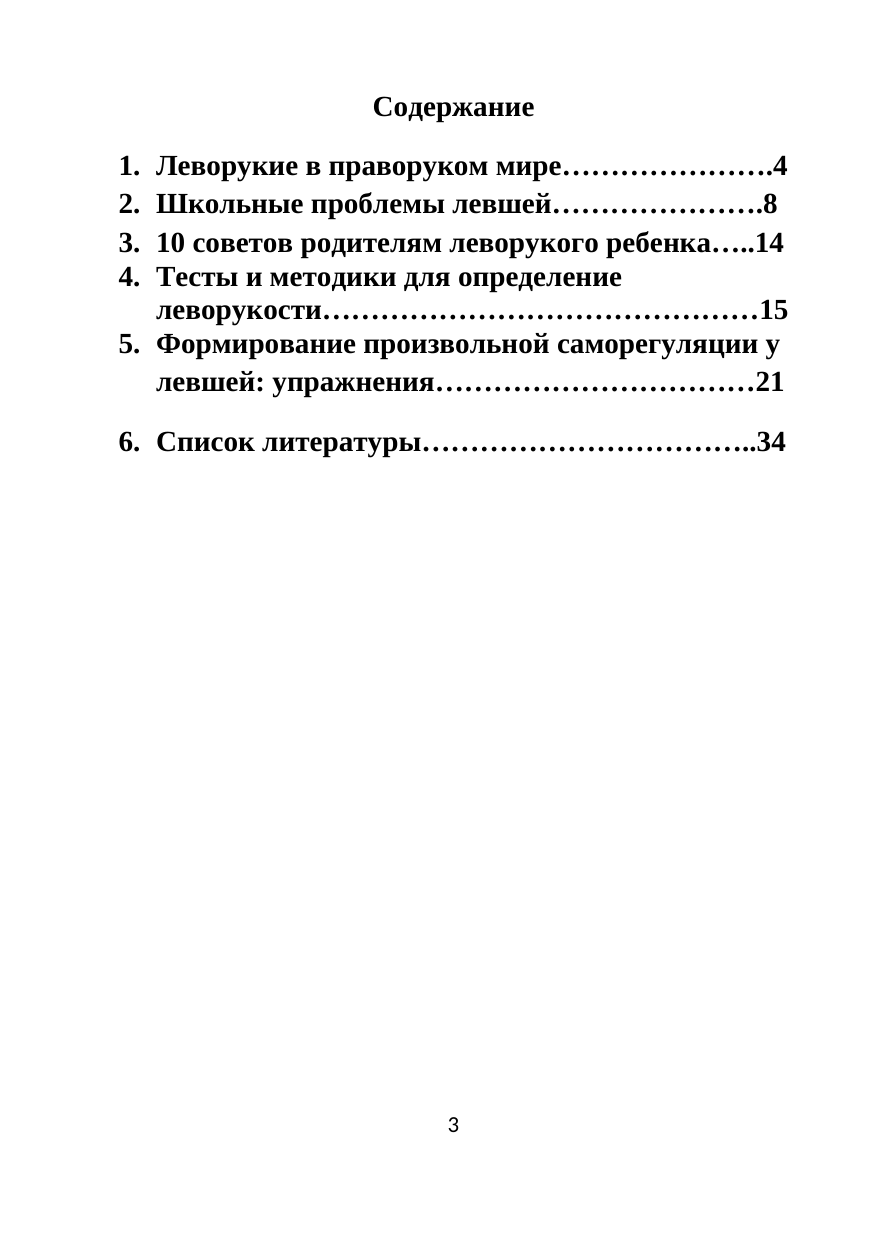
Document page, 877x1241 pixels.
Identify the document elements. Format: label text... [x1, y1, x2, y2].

list Список литературы……………………………..34 [118, 424, 788, 457]
list Школьные проблемы левшей………………….8 [118, 187, 788, 220]
list 10 советов родителям леворукого ребенка…..14 [118, 225, 788, 259]
text Содержание [118, 89, 788, 122]
list Леворукие в праворуком мире………………….4 [118, 148, 788, 182]
list Формирование произвольной саморегуляции у левшей: упражнения……………………………21 [118, 326, 788, 398]
list Тесты и методики для определение леворукости………………………………………15 [118, 259, 788, 326]
